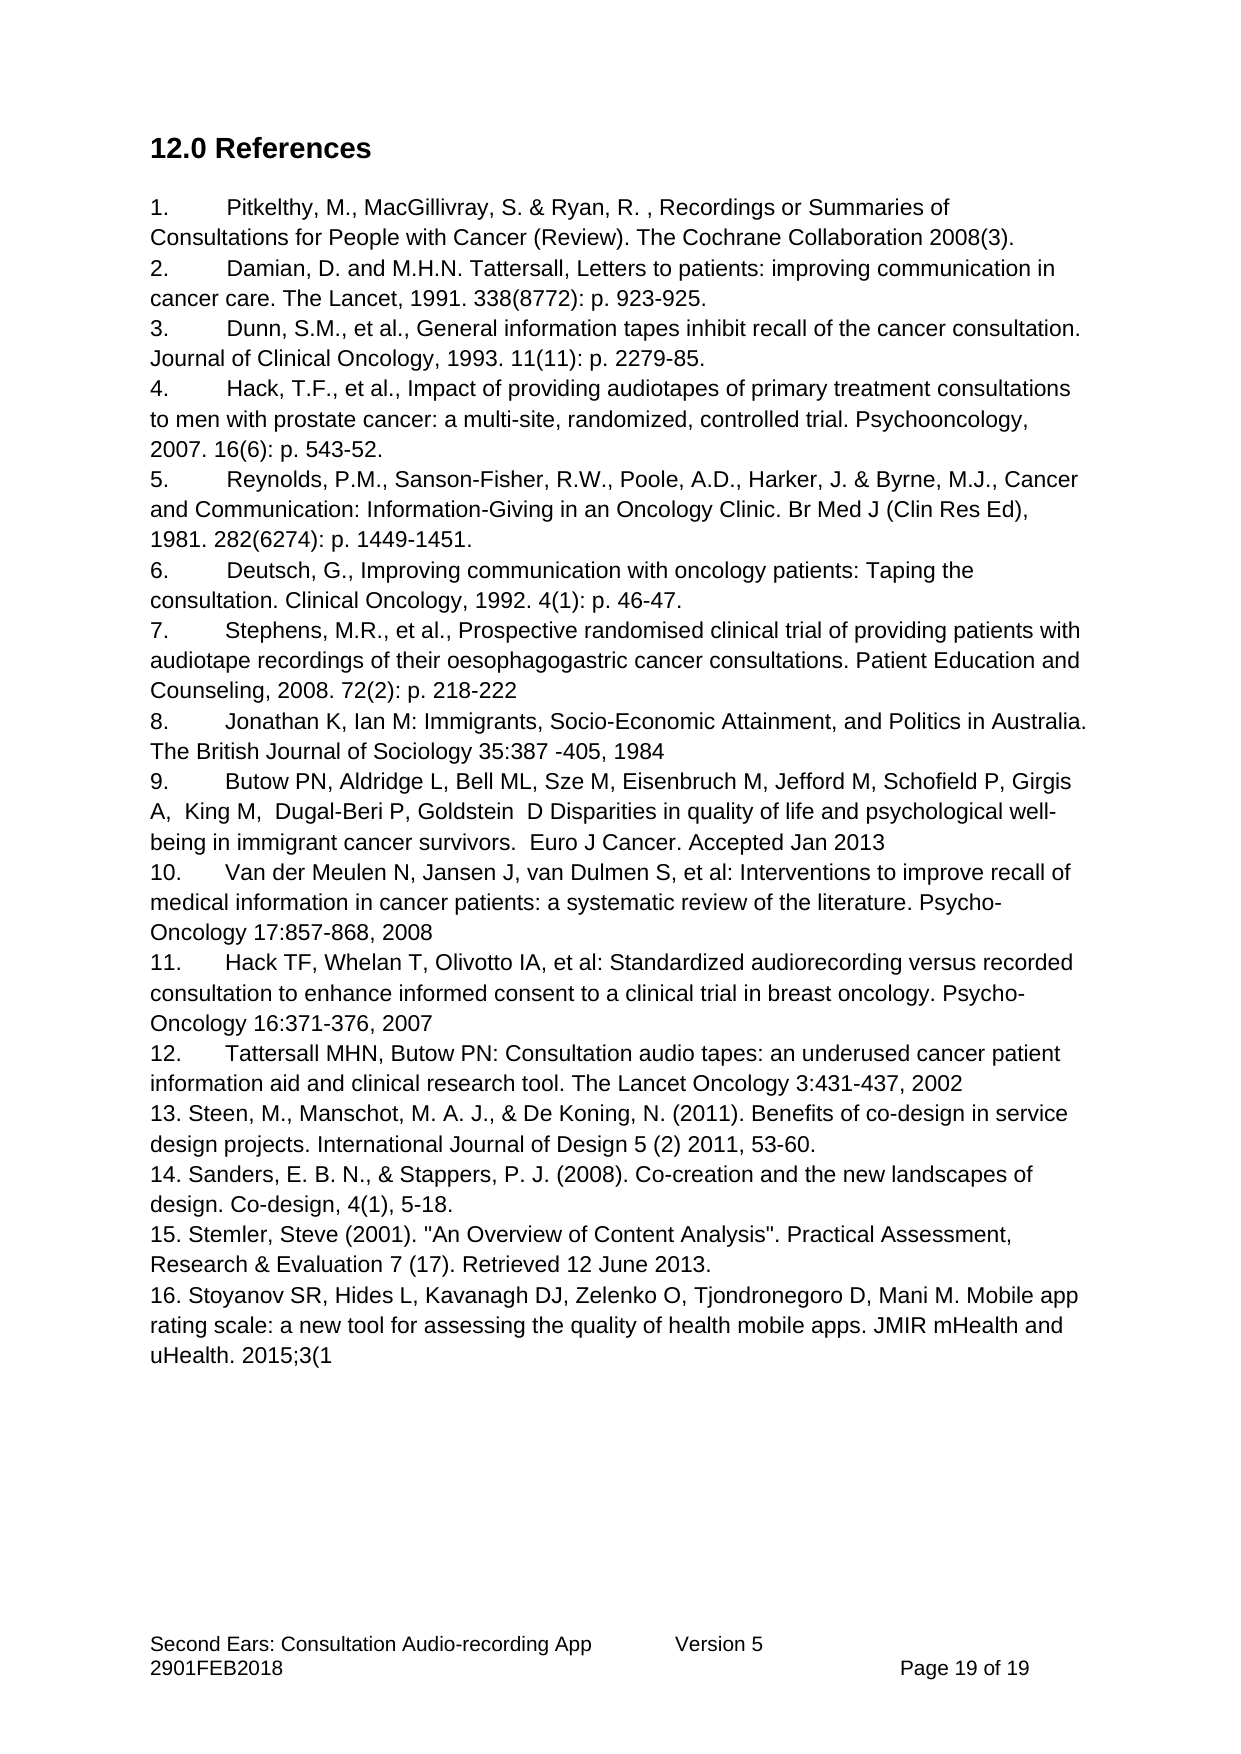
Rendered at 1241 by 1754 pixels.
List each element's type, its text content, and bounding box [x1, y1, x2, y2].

text 7. Stephens, M.R., et al., Prospective randomised clinical trial of providing patients with audiotape recordings of their oesophagogastric cancer consultations. Patient Education and Counseling, 2008. 72(2): p. 218-222 [150, 617, 1090, 704]
text 8. Jonathan K, Ian M: Immigrants, Socio-Economic Attainment, and Politics in Australia. The British Journal of Sociology 35:387 -405, 1984 [150, 708, 1090, 764]
text 11. Hack TF, Whelan T, Olivotto IA, et al: Standardized audiorecording versus recorded consultation to enhance informed consent to a clinical trial in breast oncology. Psycho-Oncology 16:371-376, 2007 [150, 949, 1090, 1036]
text 13. Steen, M., Manschot, M. A. J., & De Koning, N. (2011). Benefits of co-design in service design projects. International Journal of Design 5 (2) 2011, 53-60. [150, 1100, 1090, 1157]
text 6. Deutsch, G., Improving communication with oncology patients: Taping the consultation. Clinical Oncology, 1992. 4(1): p. 46-47. [150, 557, 1090, 613]
text 14. Sanders, E. B. N., & Stappers, P. J. (2008). Co-creation and the new landscapes of design. Co-design, 4(1), 5-18. [150, 1161, 1090, 1217]
text 10. Van der Meulen N, Jansen J, van Dulmen S, et al: Interventions to improve recall of medical information in cancer patients: a systematic review of the literature. Psycho-Oncology 17:857-868, 2008 [150, 859, 1090, 946]
text 15. Stemler, Steve (2001). "An Overview of Content Analysis". Practical Assessment, Research & Evaluation 7 (17). Retrieved 12 June 2013. [150, 1221, 1090, 1278]
text 5. Reynolds, P.M., Sanson-Fisher, R.W., Poole, A.D., Harker, J. & Byrne, M.J., Cancer and Communication: Information-Giving in an Oncology Clinic. Br Med J (Clin Res Ed), 1981. 282(6274): p. 1449-1451. [150, 466, 1090, 553]
text 4. Hack, T.F., et al., Impact of providing audiotapes of primary treatment consultations to men with prostate cancer: a multi-site, randomized, controlled trial. Psychooncology, 2007. 16(6): p. 543-52. [150, 375, 1090, 462]
text 12. Tattersall MHN, Butow PN: Consultation audio tapes: an underused cancer patient information aid and clinical research tool. The Lancet Oncology 3:431-437, 2002 [150, 1040, 1090, 1097]
text 2. Damian, D. and M.H.N. Tattersall, Letters to patients: improving communication in cancer care. The Lancet, 1991. 338(8772): p. 923-925. [150, 254, 1090, 311]
text 3. Dunn, S.M., et al., General information tapes inhibit recall of the cancer consultation. Journal of Clinical Oncology, 1993. 11(11): p. 2279-85. [150, 315, 1090, 372]
subtitle 12.0 References [150, 131, 1090, 164]
text 1. Pitkelthy, M., MacGillivray, S. & Ryan, R. , Recordings or Summaries of Consultations for People with Cancer (Review). The Cochrane Collaboration 2008(3). [150, 194, 1090, 251]
text 16. Stoyanov SR, Hides L, Kavanagh DJ, Zelenko O, Tjondronegoro D, Mani M. Mobile app rating scale: a new tool for assessing the quality of health mobile apps. JMIR mHealth and uHealth. 2015;3(1 [150, 1282, 1090, 1368]
text 9. Butow PN, Aldridge L, Bell ML, Sze M, Eisenbruch M, Jefford M, Schofield P, Girgis A, King M, Dugal-Beri P, Goldstein D Disparities in quality of life and psychological well-being in immigrant cancer survivors. Euro J Cancer. Accepted Jan 2013 [150, 768, 1090, 855]
